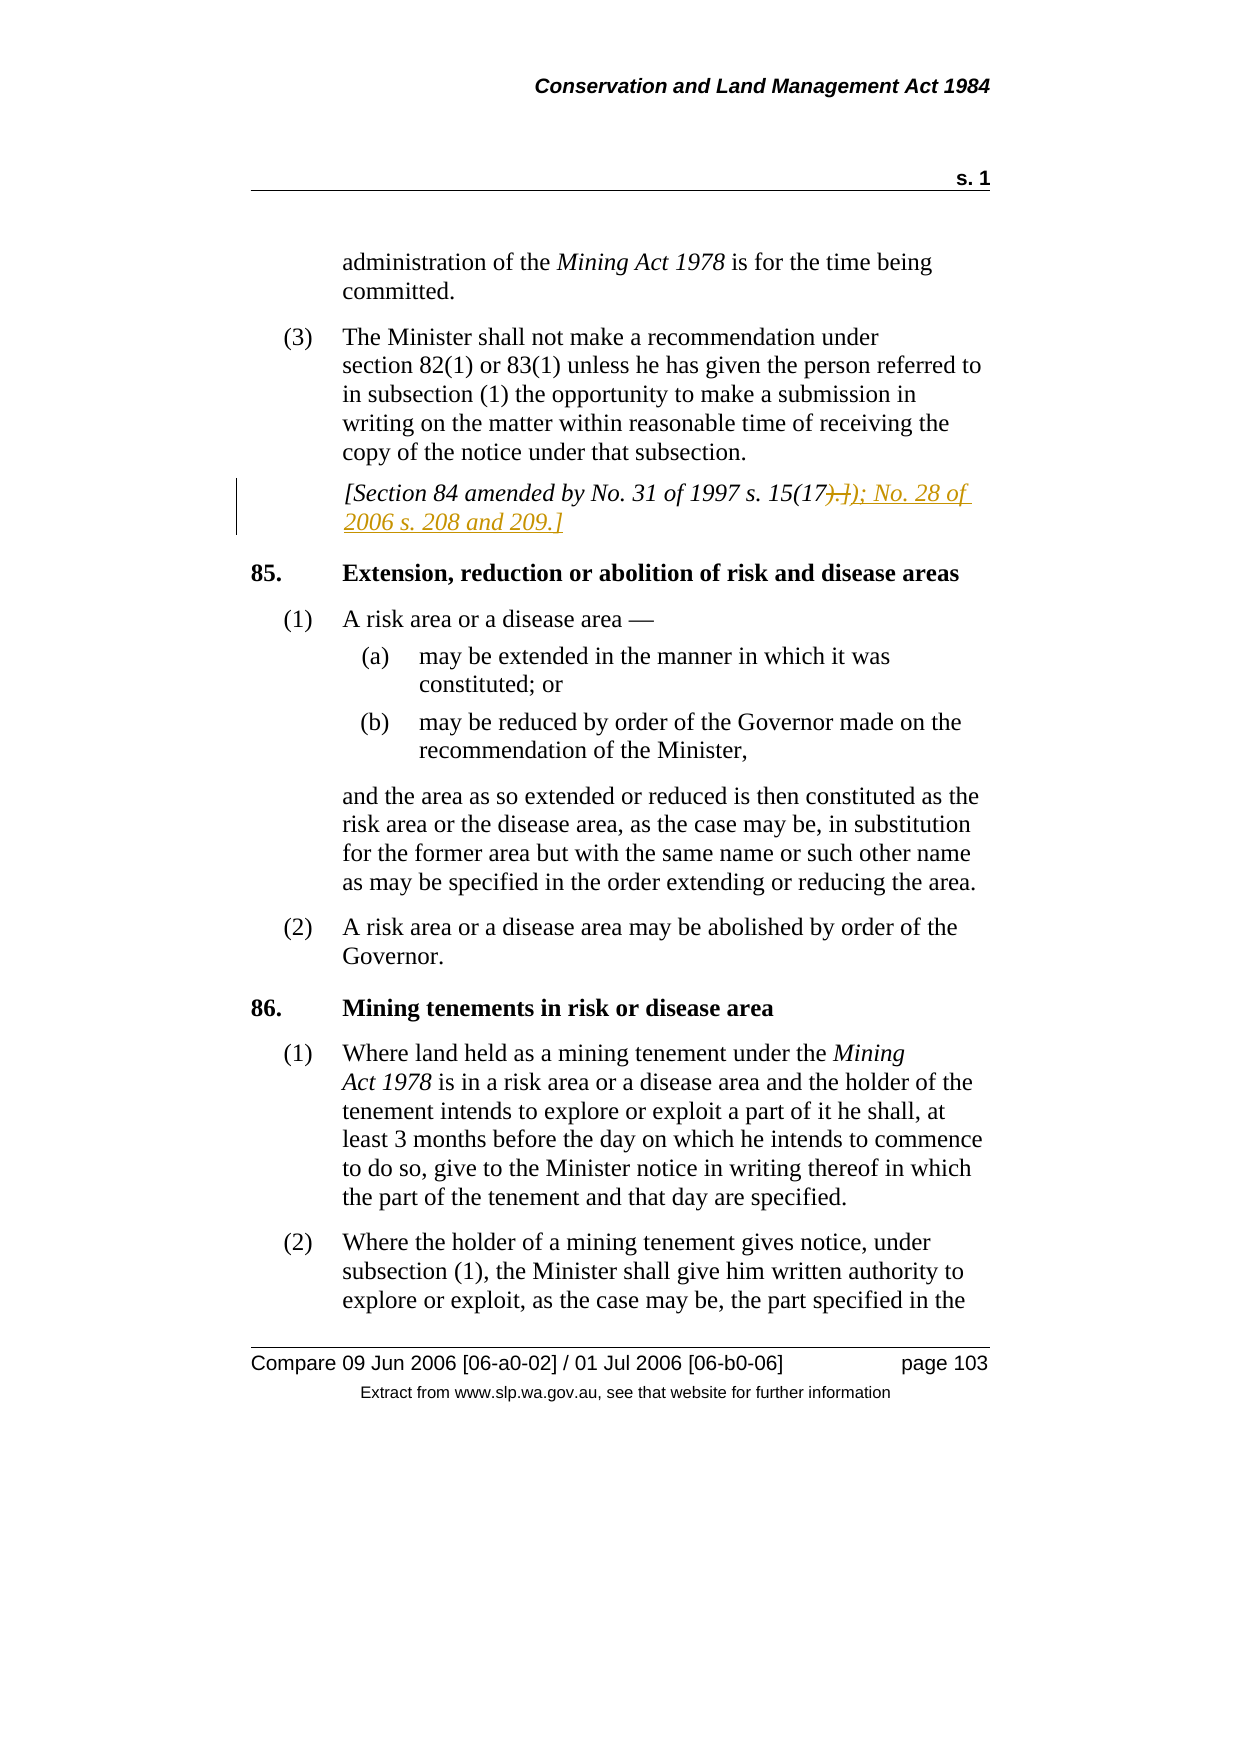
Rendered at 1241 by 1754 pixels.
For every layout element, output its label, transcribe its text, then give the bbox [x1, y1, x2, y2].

text (a) may be extended in the manner in which it was constituted; or [251, 641, 990, 698]
text (1) Where land held as a mining tenement under the Mining Act 1978 is in a risk area or a disease area and the holder of the tenement intends to explore or exploit a part of it he shall, at least 3 months before the day on which he intends to commence to do so, give to the Minister notice in writing thereof in which the part of the tenement and that day are specified. [251, 1038, 990, 1211]
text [251, 1227, 990, 1314]
subtitle 86. Mining tenements in risk or disease area [251, 993, 990, 1022]
text [Section 84 amended by No. 31 of 1997 s. 15(17 [251, 478, 990, 535]
text (1) A risk area or a disease area — [251, 604, 990, 632]
subtitle 85. Extension, reduction or abolition of risk and disease areas [251, 558, 990, 587]
text and the area as so extended or reduced is then constituted as the risk area or the disease area, as the case may be, in substitution for the former area but with the same name or such other name as may be specified in the order extending or reducing the area. [251, 781, 990, 896]
text (3) The Minister shall not make a recommendation under section 82(1) or 83(1) unless he has given the person referred to in subsection (1) the opportunity to make a submission in writing on the matter within reasonable time of receiving the copy of the notice under that subsection. [251, 322, 990, 465]
text (b) may be reduced by order of the Governor made on the recommendation of the Minister, [251, 707, 990, 764]
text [251, 247, 990, 305]
text (2) A risk area or a disease area may be abolished by order of the Governor. [251, 912, 990, 970]
